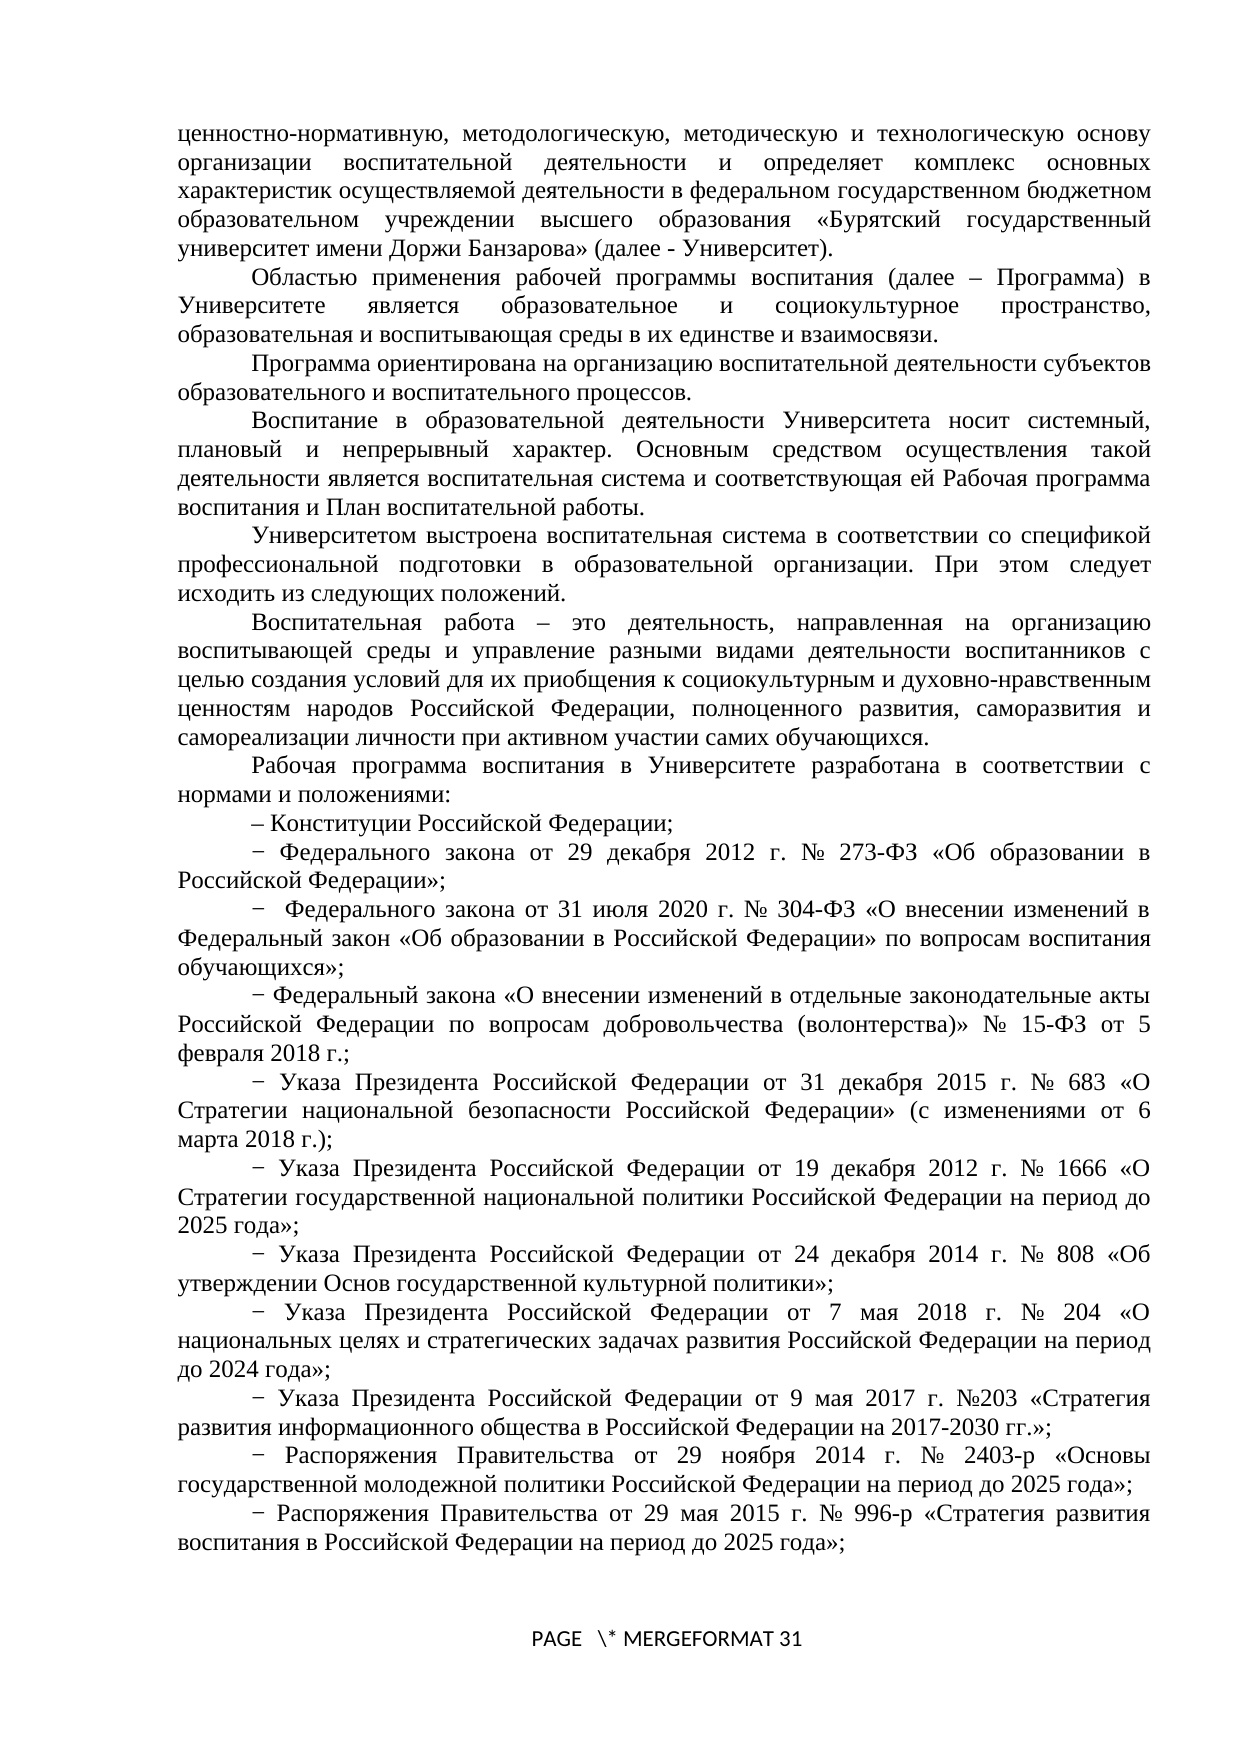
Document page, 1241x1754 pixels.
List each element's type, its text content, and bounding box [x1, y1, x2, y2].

text − Указа Президента Российской Федерации от 7 мая 2018 г. № 204 «О национальных целях и стратегических задачах развития Российской Федерации на период до 2024 года»; [177, 1297, 1152, 1383]
text − Федеральный закона «О внесении изменений в отдельные законодательные акты Российской Федерации по вопросам добровольчества (волонтерства)» № 15-ФЗ от 5 февраля 2018 г.; [177, 981, 1152, 1067]
text − Распоряжения Правительства от 29 мая 2015 г. № 996-р «Стратегия развития воспитания в Российской Федерации на период до 2025 года»; [177, 1498, 1152, 1556]
text − Указа Президента Российской Федерации от 31 декабря 2015 г. № 683 «О Стратегии национальной безопасности Российской Федерации» (с изменениями от 6 марта 2018 г.); [177, 1067, 1152, 1153]
text − Федерального закона от 31 июля 2020 г. № 304-ФЗ «О внесении изменений в Федеральный закон «Об образовании в Российской Федерации» по вопросам воспитания обучающихся»; [177, 894, 1152, 981]
text – Конституции Российской Федерации; [177, 808, 1152, 837]
text − Указа Президента Российской Федерации от 24 декабря 2014 г. № 808 «Об утверждении Основ государственной культурной политики»; [177, 1239, 1152, 1297]
text − Федерального закона от 29 декабря 2012 г. № 273-ФЗ «Об образовании в Российской Федерации»; [177, 837, 1152, 894]
text Программа ориентирована на организацию воспитательной деятельности субъектов образовательного и воспитательного процессов. [177, 348, 1152, 406]
text − Указа Президента Российской Федерации от 9 мая 2017 г. №203 «Стратегия развития информационного общества в Российской Федерации на 2017-2030 гг.»; [177, 1383, 1152, 1441]
text Областью применения рабочей программы воспитания (далее – Программа) в Университете является образовательное и социокультурное пространство, образовательная и воспитывающая среды в их единстве и взаимосвязи. [177, 262, 1152, 348]
text Воспитательная работа – это деятельность, направленная на организацию воспитывающей среды и управление разными видами деятельности воспитанников с целью создания условий для их приобщения к социокультурным и духовно-нравственным ценностям народов Российской Федерации, полноценного развития, саморазвития и самореализации личности при активном участии самих обучающихся. [177, 607, 1152, 751]
text Рабочая программа воспитания в Университете разработана в соответствии с нормами и положениями: [177, 751, 1152, 808]
text − Распоряжения Правительства от 29 ноября 2014 г. № 2403-р «Основы государственной молодежной политики Российской Федерации на период до 2025 года»; [177, 1441, 1152, 1498]
text Воспитание в образовательной деятельности Университета носит системный, плановый и непрерывный характер. Основным средством осуществления такой деятельности является воспитательная система и соответствующая ей Рабочая программа воспитания и План воспитательной работы. [177, 406, 1152, 521]
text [177, 118, 1152, 262]
text Университетом выстроена воспитательная система в соответствии со спецификой профессиональной подготовки в образовательной организации. При этом следует исходить из следующих положений. [177, 521, 1152, 607]
text − Указа Президента Российской Федерации от 19 декабря 2012 г. № 1666 «О Стратегии государственной национальной политики Российской Федерации на период до 2025 года»; [177, 1153, 1152, 1239]
